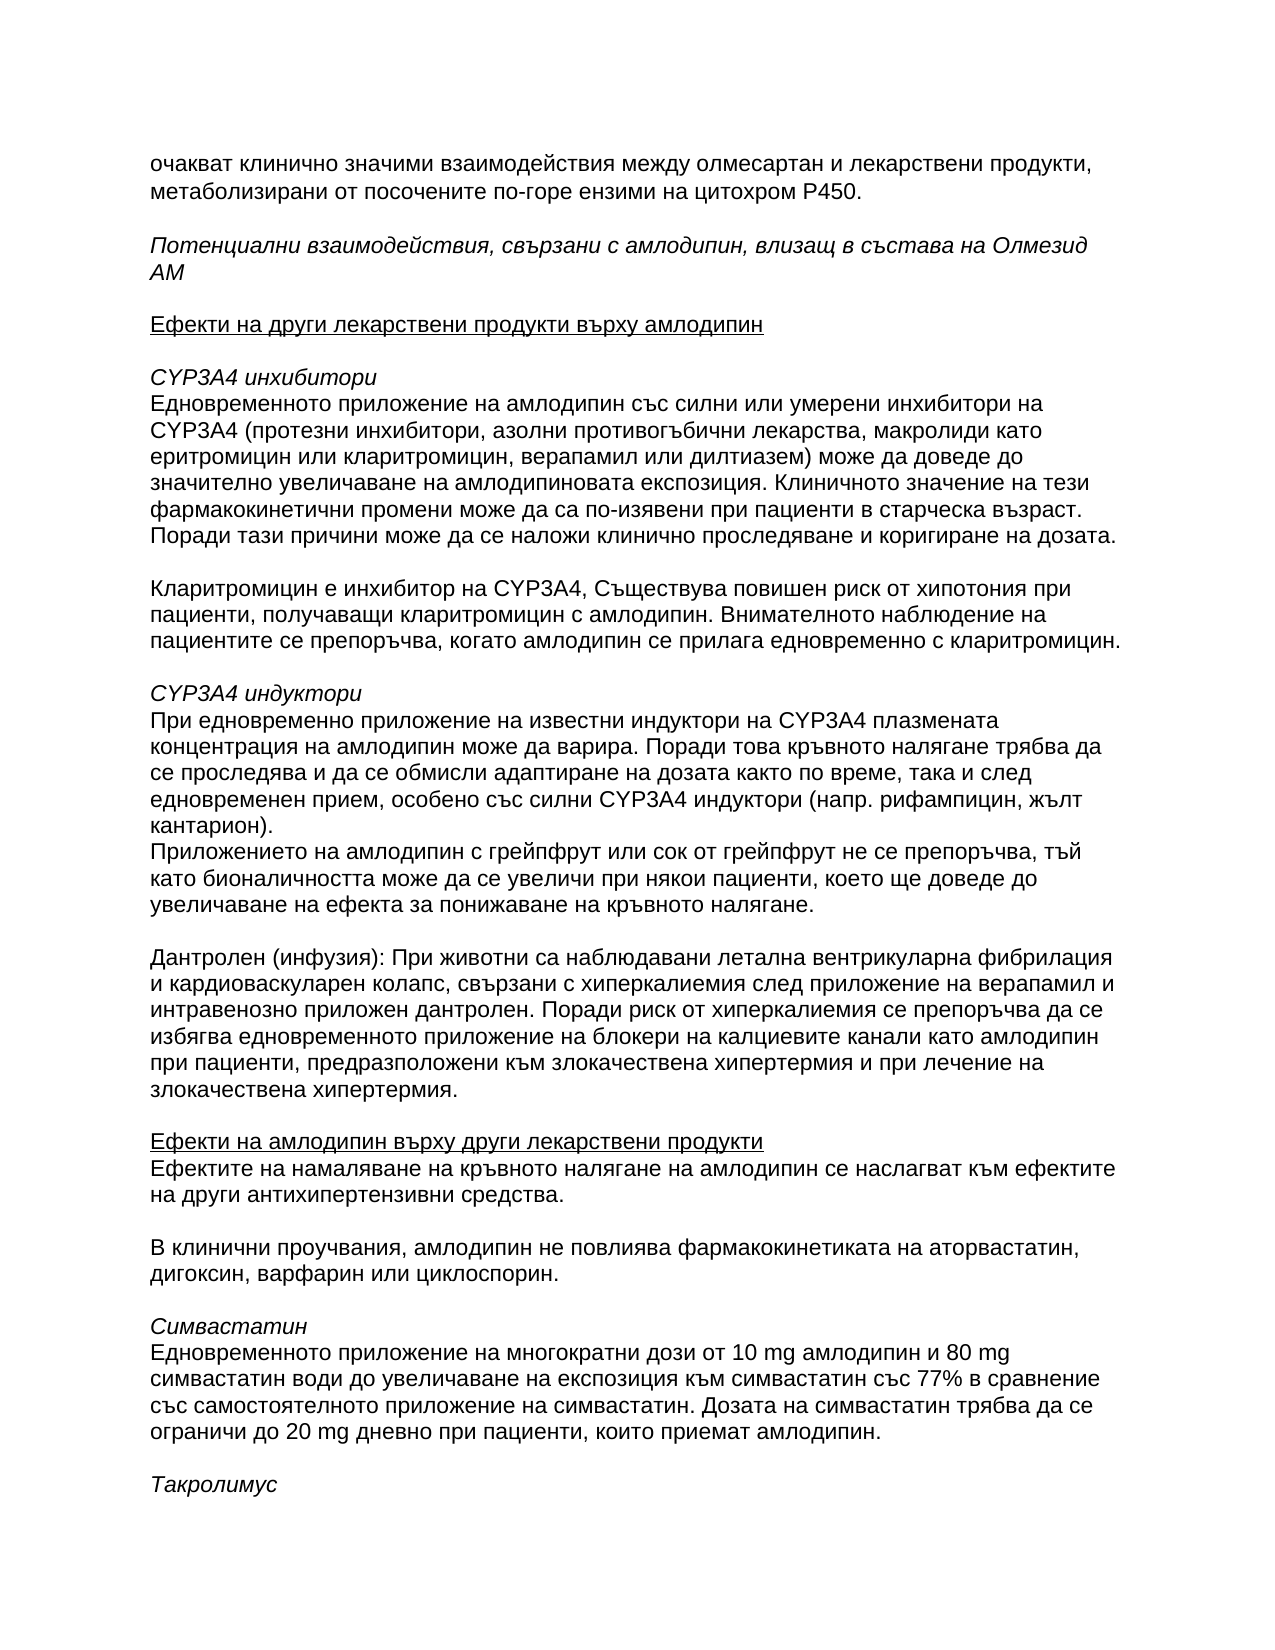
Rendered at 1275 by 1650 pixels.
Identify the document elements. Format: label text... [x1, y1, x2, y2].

text CYP3A4 инхибитори [150, 364, 1125, 390]
text Кларитромицин е инхибитор на CYP3A4, Съществува повишен риск от хипотония при пациенти, получаващи кларитромицин с амлодипин. Внимателното наблюдение на пациентите се препоръчва, когато амлодипин се прилага едновременно с кларитромицин. [150, 575, 1125, 654]
text Дантролен (инфузия): При животни са наблюдавани летална вентрикуларна фибрилация и кардиоваскуларен колапс, свързани с хиперкалиемия след приложение на верапамил и интравенозно приложен дантролен. Поради риск от хиперкалиемия се препоръчва да се избягва едновременното приложение на блокери на калциевите канали като амлодипин при пациенти, предразположени към злокачествена хипертермия и при лечение на злокачествена хипертермия. [150, 944, 1125, 1102]
text Ефекти на амлодипин върху други лекарствени продукти [150, 1128, 1125, 1154]
text Ефекти на други лекарствени продукти върху амлодипин [150, 311, 1125, 338]
text Симвастатин [150, 1313, 1125, 1339]
text Ефектите на намаляване на кръвното налягане на амлодипин се наслагват към ефектите на други антихипертензивни средства. [150, 1154, 1125, 1207]
text Потенциални взаимодействия, свързани с амлодипин, влизащ в състава на Олмезид АМ [150, 232, 1125, 285]
text Едновременното приложение на амлодипин със силни или умерени инхибитори на CYP3A4 (протезни инхибитори, азолни противогъбични лекарства, макролиди като еритромицин или кларитромицин, верапамил или дилтиазем) може да доведе до значително увеличаване на амлодипиновата експозиция. Клиничното значение на тези фармакокинетични промени може да са по-изявени при пациенти в старческа възраст. Поради тази причини може да се наложи клинично проследяване и коригиране на дозата. [150, 390, 1125, 548]
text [150, 150, 1125, 204]
text CYP3A4 индуктори [150, 680, 1125, 707]
text Приложението на амлодипин с грейпфрут или сок от грейпфрут не се препоръчва, тъй като бионаличността може да се увеличи при някои пациенти, което ще доведе до увеличаване на ефекта за понижаване на кръвното налягане. [150, 838, 1125, 917]
text В клинични проучвания, амлодипин не повлиява фармакокинетиката на аторвастатин, дигоксин, варфарин или циклоспорин. [150, 1234, 1125, 1286]
text При едновременно приложение на известни индуктори на CYP3A4 плазмената концентрация на амлодипин може да варира. Поради това кръвното налягане трябва да се проследява и да се обмисли адаптиране на дозата както по време, така и след едновременен прием, особено със силни CYP3A4 индуктори (напр. рифампицин, жълт кантарион). [150, 707, 1125, 838]
text Такролимус [150, 1471, 1125, 1497]
text Едновременното приложение на многократни дози от 10 mg амлодипин и 80 mg симвастатин води до увеличаване на експозиция към симвастатин със 77% в сравнение със самостоятелното приложение на симвастатин. Дозата на симвастатин трябва да се ограничи до 20 mg дневно при пациенти, които приемат амлодипин. [150, 1339, 1125, 1444]
